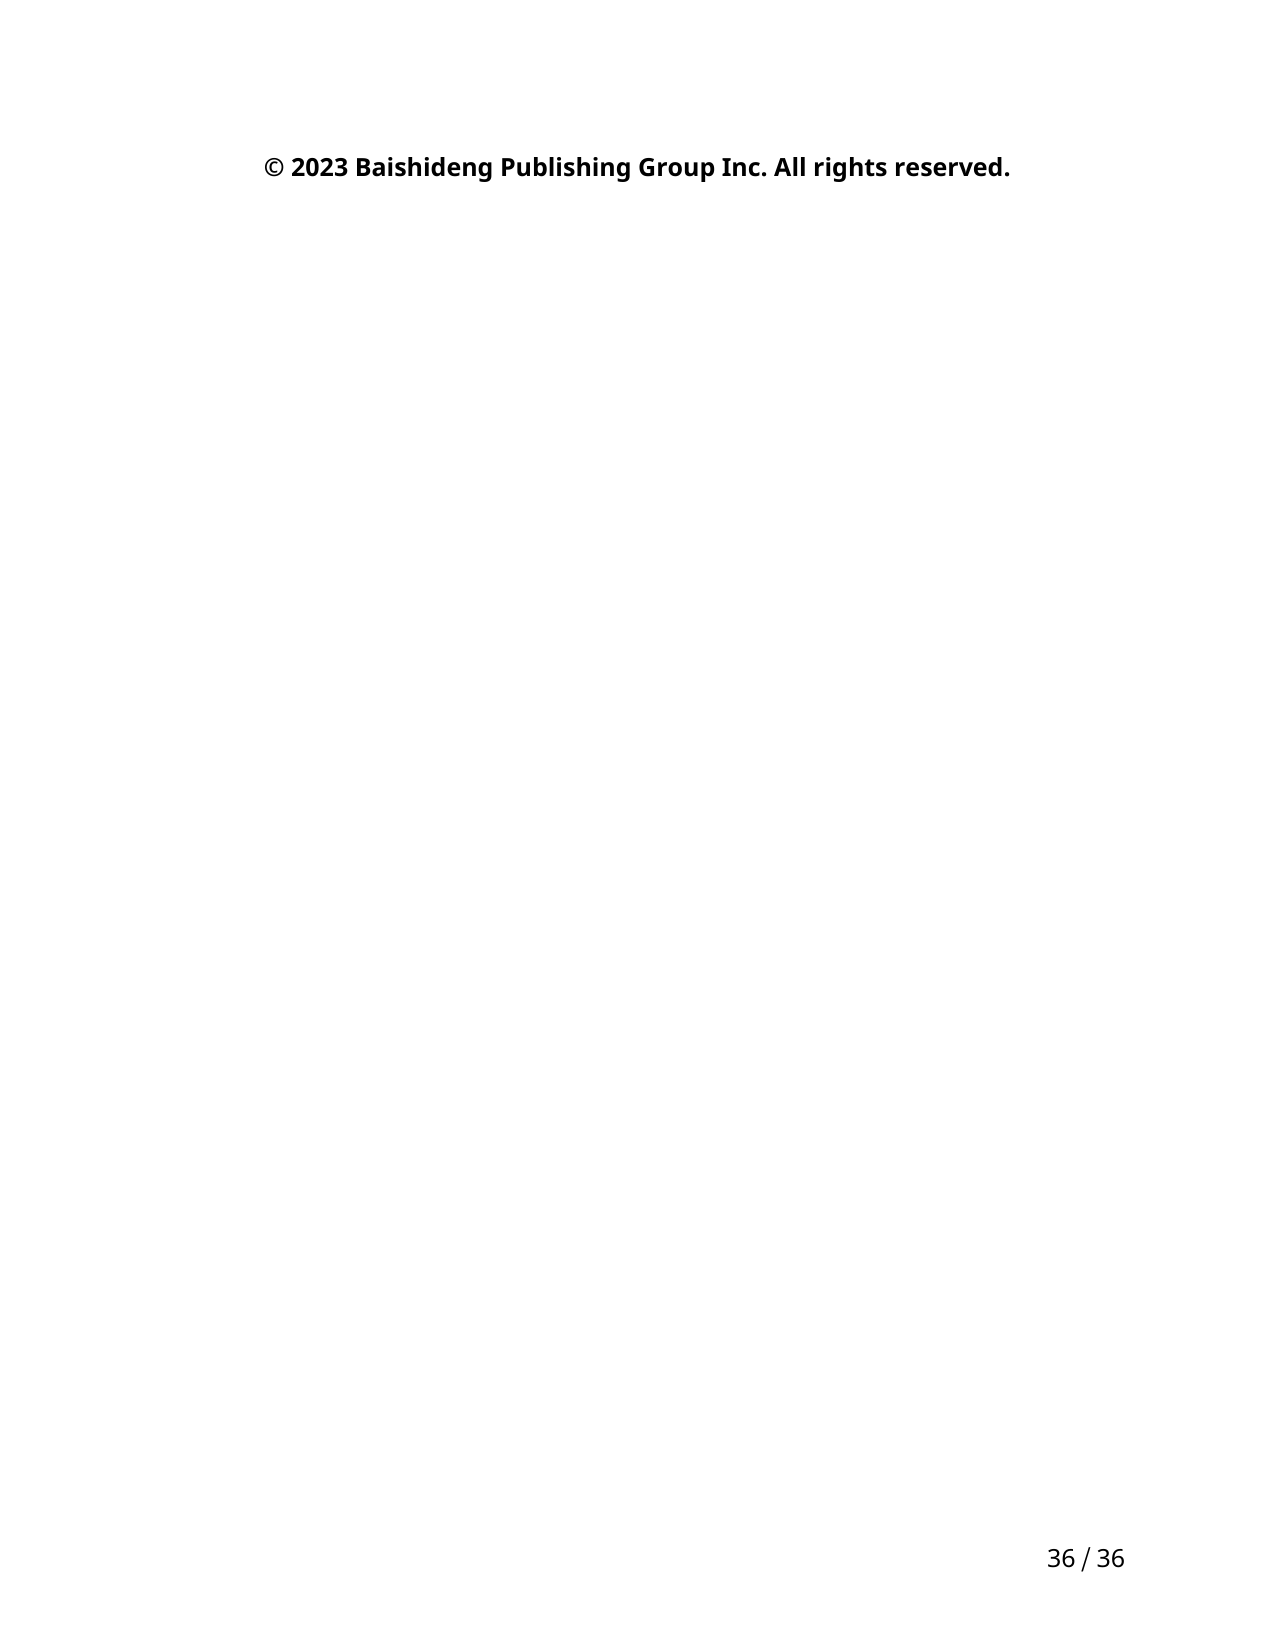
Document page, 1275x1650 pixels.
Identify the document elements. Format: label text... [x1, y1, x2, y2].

text © 2023 Baishideng Publishing Group Inc. All rights reserved. [150, 150, 1125, 184]
